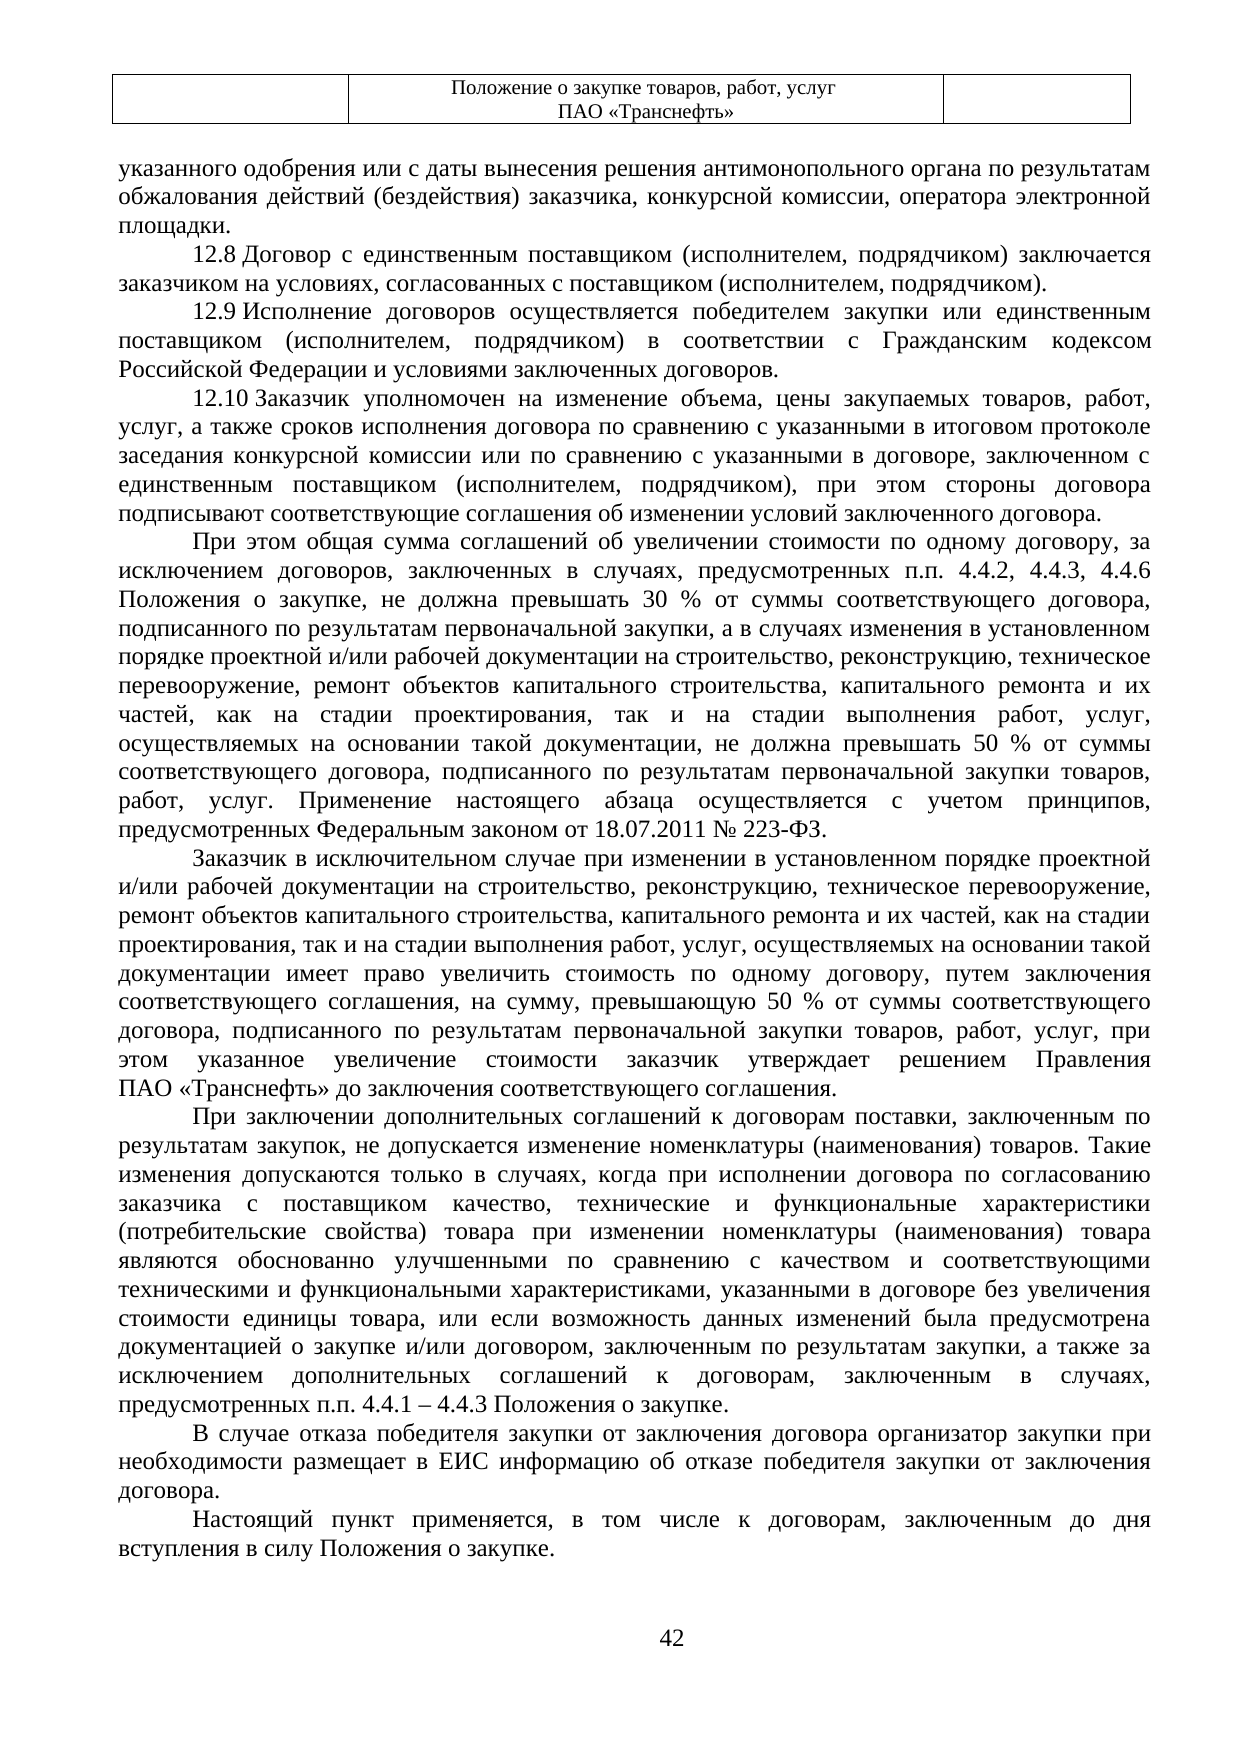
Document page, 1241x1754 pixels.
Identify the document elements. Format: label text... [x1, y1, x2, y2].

text В случае отказа победителя закупки от заключения договора организатор закупки при необходимости размещает в ЕИС информацию об отказе победителя закупки от заключения договора. [118, 1418, 1152, 1504]
list Заказчик уполномочен на изменение объема, цены закупаемых товаров, работ, услуг, а также сроков исполнения договора по сравнению с указанными в итоговом протоколе заседания конкурсной комиссии или по сравнению с указанными в договоре, заключенном с единственным поставщиком (исполнителем, подрядчиком), при этом стороны договора подписывают соответствующие соглашения об изменении условий заключенного договора. [118, 383, 1152, 526]
text При этом общая сумма соглашений об увеличении стоимости по одному договору, за исключением договоров, заключенных в случаях, предусмотренных п.п. 4.4.2, 4.4.3, 4.4.6 Положения о закупке, не должна превышать 30 % от суммы соответствующего договора, подписанного по результатам первоначальной закупки, а в случаях изменения в установленном порядке проектной и/или рабочей документации на строительство, реконструкцию, техническое перевооружение, ремонт объектов капитального строительства, капитального ремонта и их частей, как на стадии проектирования, так и на стадии выполнения работ, услуг, осуществляемых на основании такой документации, не должна превышать 50 % от суммы соответствующего договора, подписанного по результатам первоначальной закупки товаров, работ, услуг. Применение настоящего абзаца осуществляется с учетом принципов, предусмотренных Федеральным законом от 18.07.2011 № 223-ФЗ. [118, 526, 1152, 843]
list Исполнение договоров осуществляется победителем закупки или единственным поставщиком (исполнителем, подрядчиком) в соответствии с Гражданским кодексом Российской Федерации и условиями заключенных договоров. [118, 296, 1152, 383]
text Настоящий пункт применяется, в том числе к договорам, заключенным до дня вступления в силу Положения о закупке. [118, 1504, 1152, 1561]
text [118, 153, 1152, 239]
text При заключении дополнительных соглашений к договорам поставки, заключенным по результатам закупок, не допускается изменение номенклатуры (наименования) товаров. Такие изменения допускаются только в случаях, когда при исполнении договора по согласованию заказчика с поставщиком качество, технические и функциональные характеристики (потребительские свойства) товара при изменении номенклатуры (наименования) товара являются обоснованно улучшенными по сравнению с качеством и соответствующими техническими и функциональными характеристиками, указанными в договоре без увеличения стоимости единицы товара, или если возможность данных изменений была предусмотрена документацией о закупке и/или договором, заключенным по результатам закупки, а также за исключением дополнительных соглашений к договорам, заключенным в случаях, предусмотренных п.п. 4.4.1 – 4.4.3 Положения о закупке. [118, 1101, 1152, 1418]
list Договор с единственным поставщиком (исполнителем, подрядчиком) заключается заказчиком на условиях, согласованных с поставщиком (исполнителем, подрядчиком). [118, 239, 1152, 296]
text Заказчик в исключительном случае при изменении в установленном порядке проектной и/или рабочей документации на строительство, реконструкцию, техническое перевооружение, ремонт объектов капитального строительства, капитального ремонта и их частей, как на стадии проектирования, так и на стадии выполнения работ, услуг, осуществляемых на основании такой документации имеет право увеличить стоимость по одному договору, путем заключения соответствующего соглашения, на сумму, превышающую 50 % от суммы соответствующего договора, подписанного по результатам первоначальной закупки товаров, работ, услуг, при этом указанное увеличение стоимости заказчик утверждает решением Правления ПАО «Транснефть» до заключения соответствующего соглашения. [118, 843, 1152, 1101]
